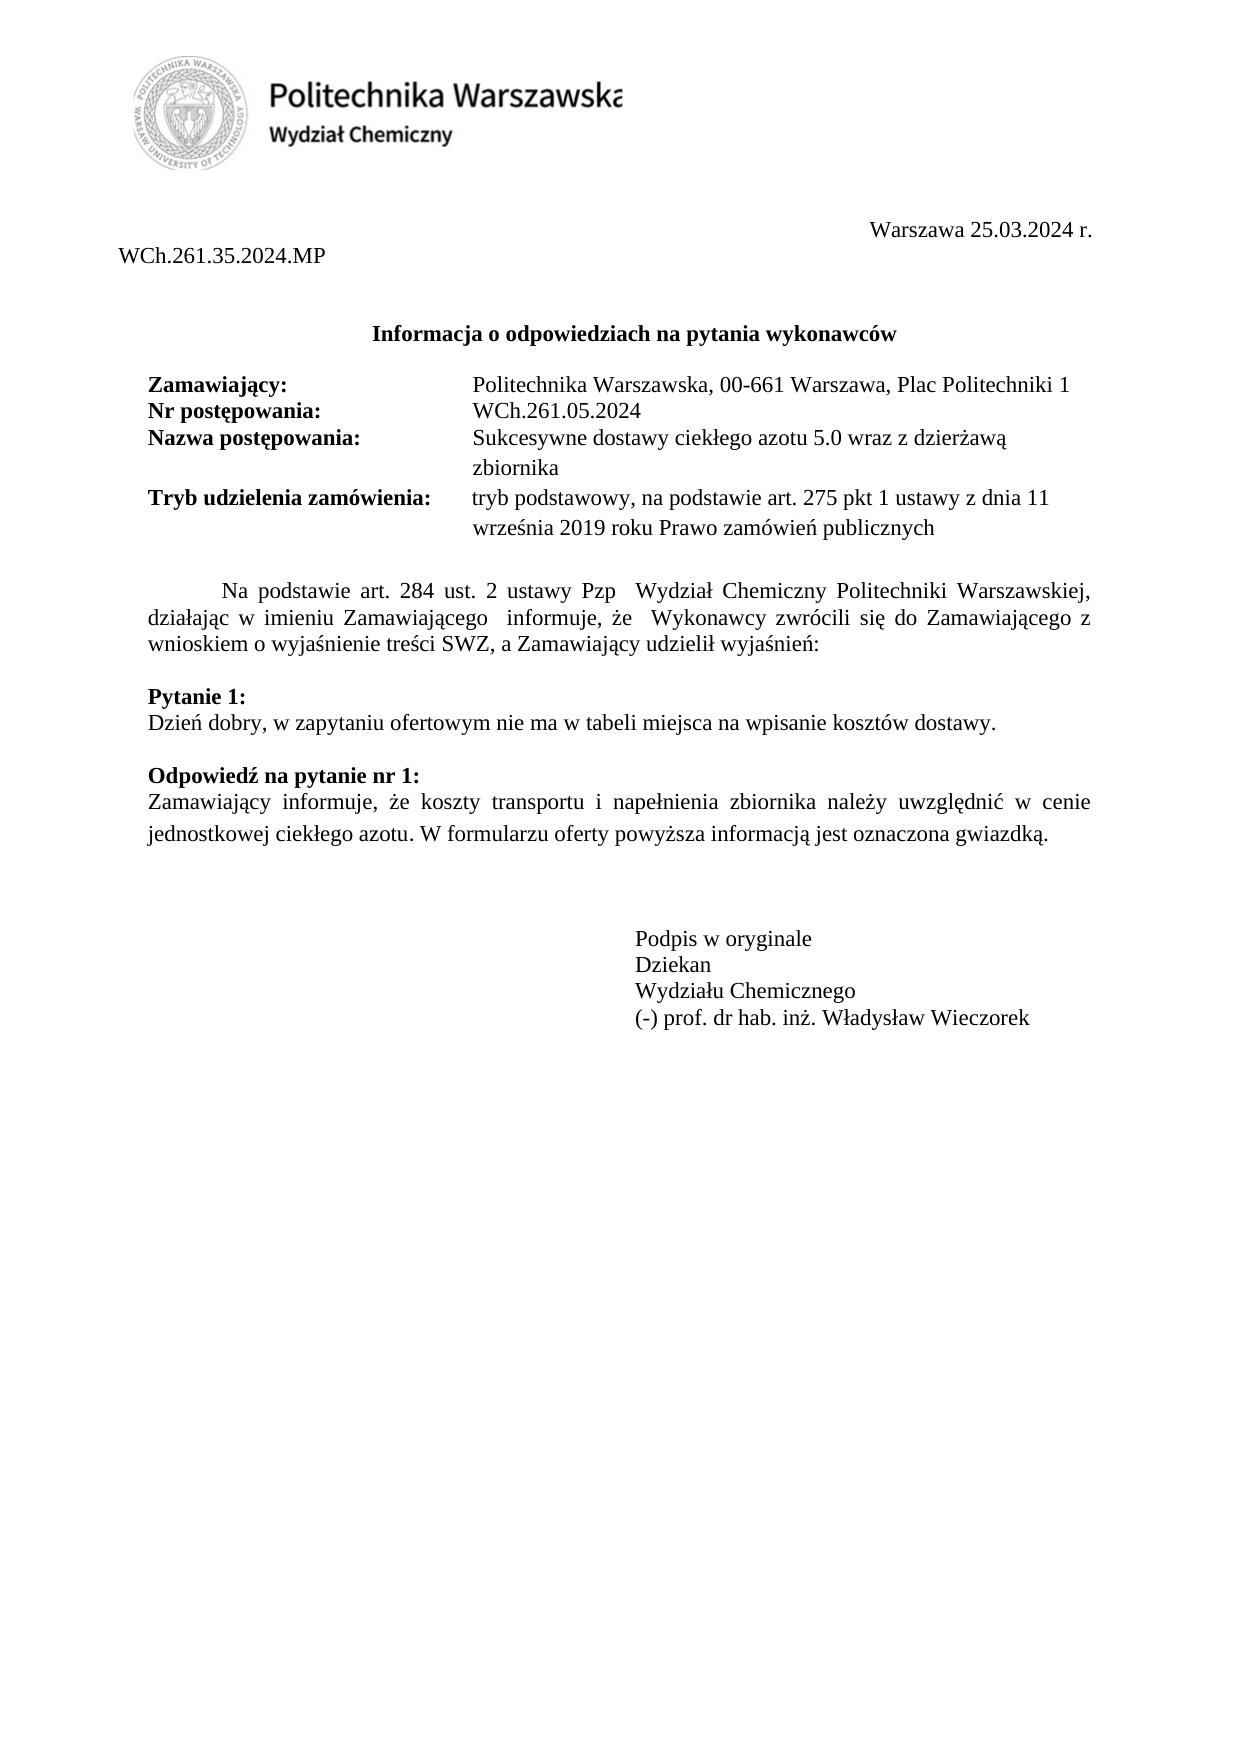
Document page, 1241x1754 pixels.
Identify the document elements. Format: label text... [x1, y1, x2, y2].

text Podpis w oryginale [635, 925, 1093, 951]
text Warszawa 25.03.2024 r. [118, 216, 1093, 243]
text WCh.261.35.2024.MP [118, 243, 1093, 269]
picture [132, 56, 623, 169]
text Odpowiedź na pytanie nr 1: [148, 762, 1093, 788]
text Pytanie 1: [148, 683, 1093, 709]
text Nazwa postępowania: Sukcesywne dostawy ciekłego azotu 5.0 wraz z dzierżawą zbiornika [148, 424, 1093, 480]
text Zamawiający informuje, że koszty transportu i napełnienia zbiornika należy uwzględnić w cenie jednostkowej ciekłego azotu. W formularzu oferty powyższa informacją jest oznaczona gwiazdką. [148, 788, 1093, 847]
text Dziekan [635, 951, 1093, 977]
text Tryb udzielenia zamówienia: tryb podstawowy, na podstawie art. 275 pkt 1 ustawy z dnia 11 września 2019 roku Prawo zamówień publicznych [148, 484, 1093, 541]
text Informacja o odpowiedziach na pytania wykonawców [148, 320, 1093, 346]
text Na podstawie art. 284 ust. 2 ustawy Pzp Wydział Chemiczny Politechniki Warszawskiej, działając w imieniu Zamawiającego informuje, że Wykonawcy zwrócili się do Zamawiającego z wnioskiem o wyjaśnienie treści SWZ, a Zamawiający udzielił wyjaśnień: [148, 578, 1093, 657]
text Wydziału Chemicznego [635, 977, 1093, 1004]
text Zamawiający: Politechnika Warszawska, 00-661 Warszawa, Plac Politechniki 1 [148, 371, 1093, 397]
text (-) prof. dr hab. inż. Władysław Wieczorek [635, 1004, 1093, 1030]
text Dzień dobry, w zapytaniu ofertowym nie ma w tabeli miejsca na wpisanie kosztów dostawy. [148, 709, 1093, 736]
text Nr postępowania: WCh.261.05.2024 [148, 397, 1093, 424]
